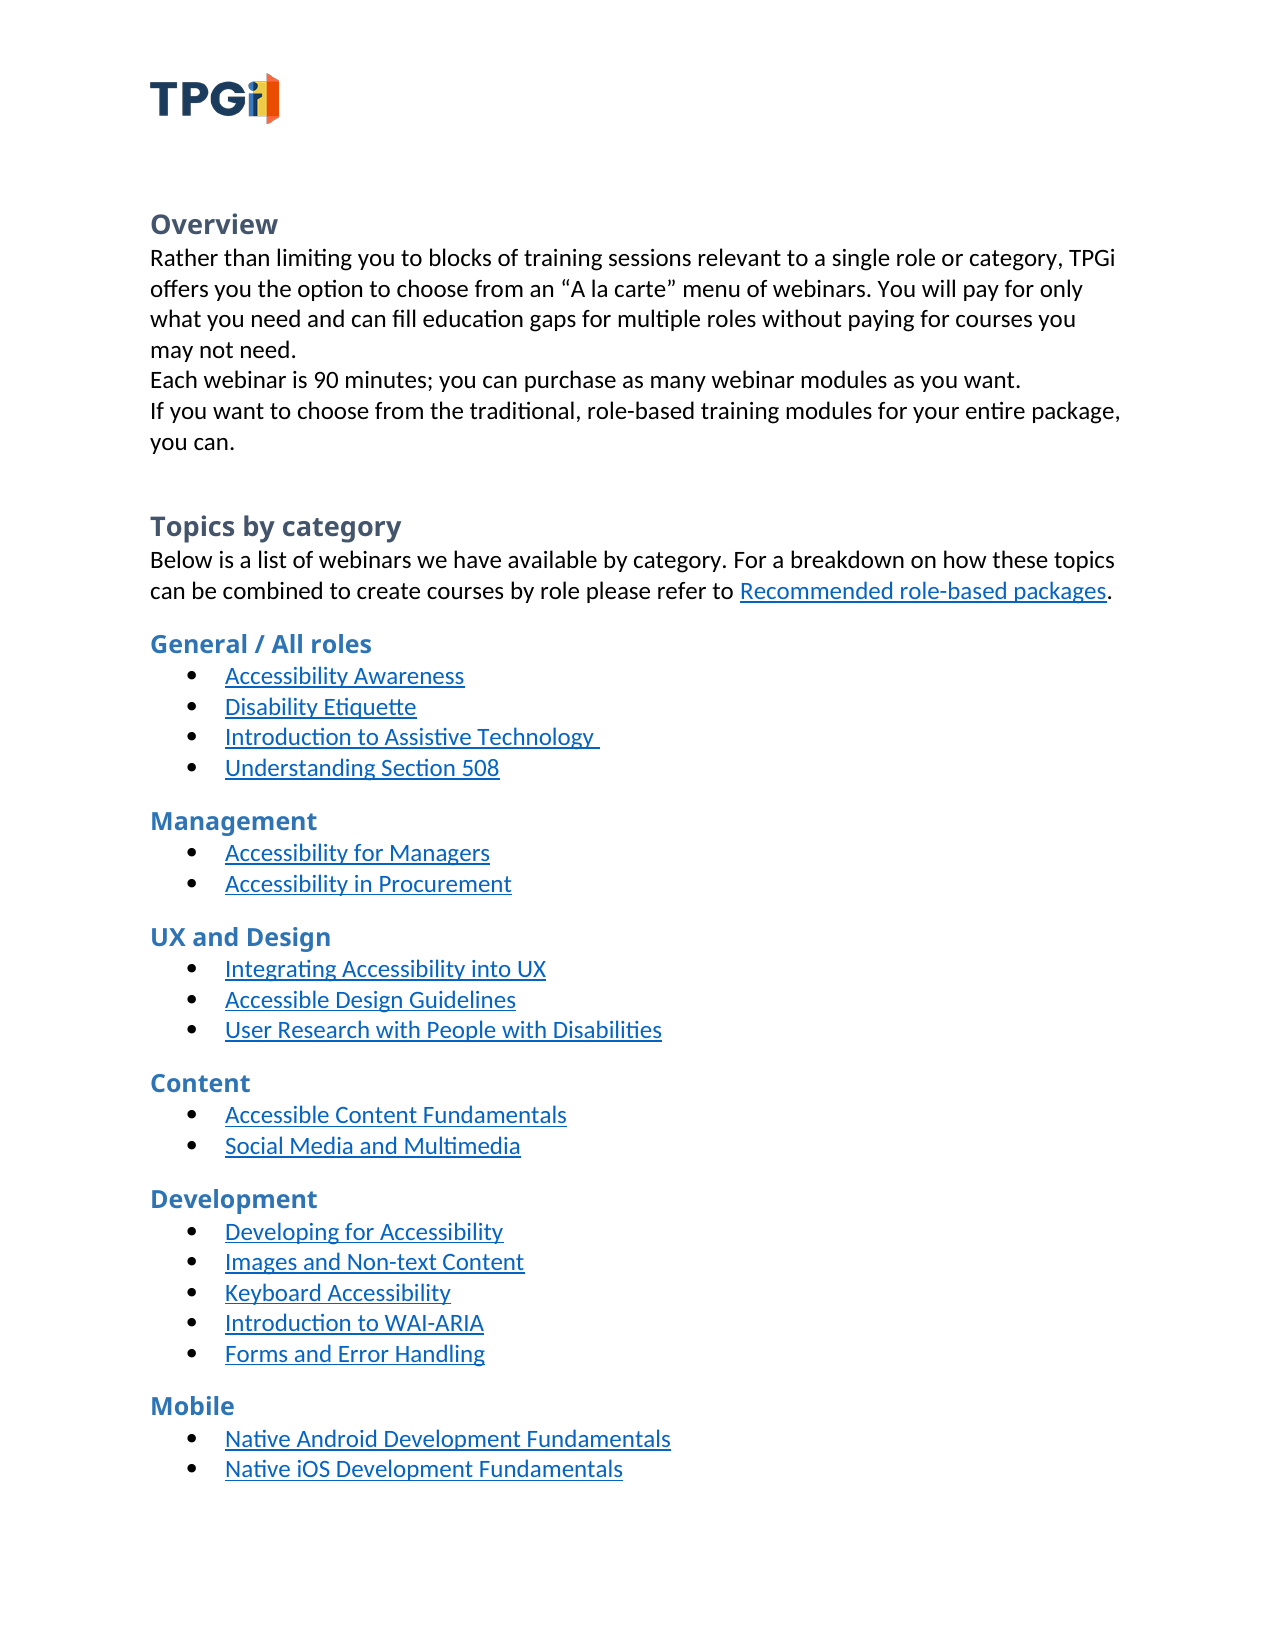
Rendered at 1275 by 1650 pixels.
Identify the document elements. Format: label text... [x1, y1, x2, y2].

list Introduction to WAI-ARIA [187, 1307, 1125, 1338]
list Images and Non-text Content [187, 1246, 1125, 1277]
subtitle Management [150, 803, 1125, 837]
list Developing for Accessibility [187, 1216, 1125, 1246]
text Each webinar is 90 minutes; you can purchase as many webinar modules as you want. [150, 364, 1125, 395]
subtitle Content [150, 1066, 1125, 1100]
list Disability Etiquette [187, 691, 1125, 721]
subtitle General / All roles [150, 626, 1125, 660]
list Integrating Accessibility into UX [187, 953, 1125, 984]
list Accessibility Awareness [187, 660, 1125, 691]
list Forms and Error Handling [187, 1338, 1125, 1368]
list Native Android Development Fundamentals [187, 1423, 1125, 1454]
list Native iOS Development Fundamentals [187, 1454, 1125, 1484]
subtitle Topics by category [150, 507, 1125, 544]
text Below is a list of webinars we have available by category. For a breakdown on how these topics can be combined to create courses by role please refer to Recommended role-based packages. [150, 544, 1125, 605]
list Accessibility for Managers [187, 837, 1125, 868]
subtitle Development [150, 1182, 1125, 1216]
list Accessible Content Fundamentals [187, 1100, 1125, 1130]
list Keyboard Accessibility [187, 1277, 1125, 1307]
subtitle Mobile [150, 1389, 1125, 1423]
list Social Media and Multimedia [187, 1130, 1125, 1161]
list Understanding Section 508 [187, 752, 1125, 782]
subtitle Overview [150, 206, 1125, 242]
subtitle UX and Design [150, 919, 1125, 953]
text Rather than limiting you to blocks of training sessions relevant to a single role or category, TPGi offers you the option to choose from an “A la carte” menu of webinars. You will pay for only what you need and can fill education gaps for multiple roles without paying for courses you may not need. [150, 242, 1125, 364]
list Accessibility in Procurement [187, 868, 1125, 898]
picture [150, 73, 280, 124]
text If you want to choose from the traditional, role-based training modules for your entire package, you can. [150, 395, 1125, 456]
list User Research with People with Disabilities [187, 1014, 1125, 1045]
list Accessible Design Guidelines [187, 984, 1125, 1014]
list Introduction to Assistive Technology [187, 721, 1125, 752]
